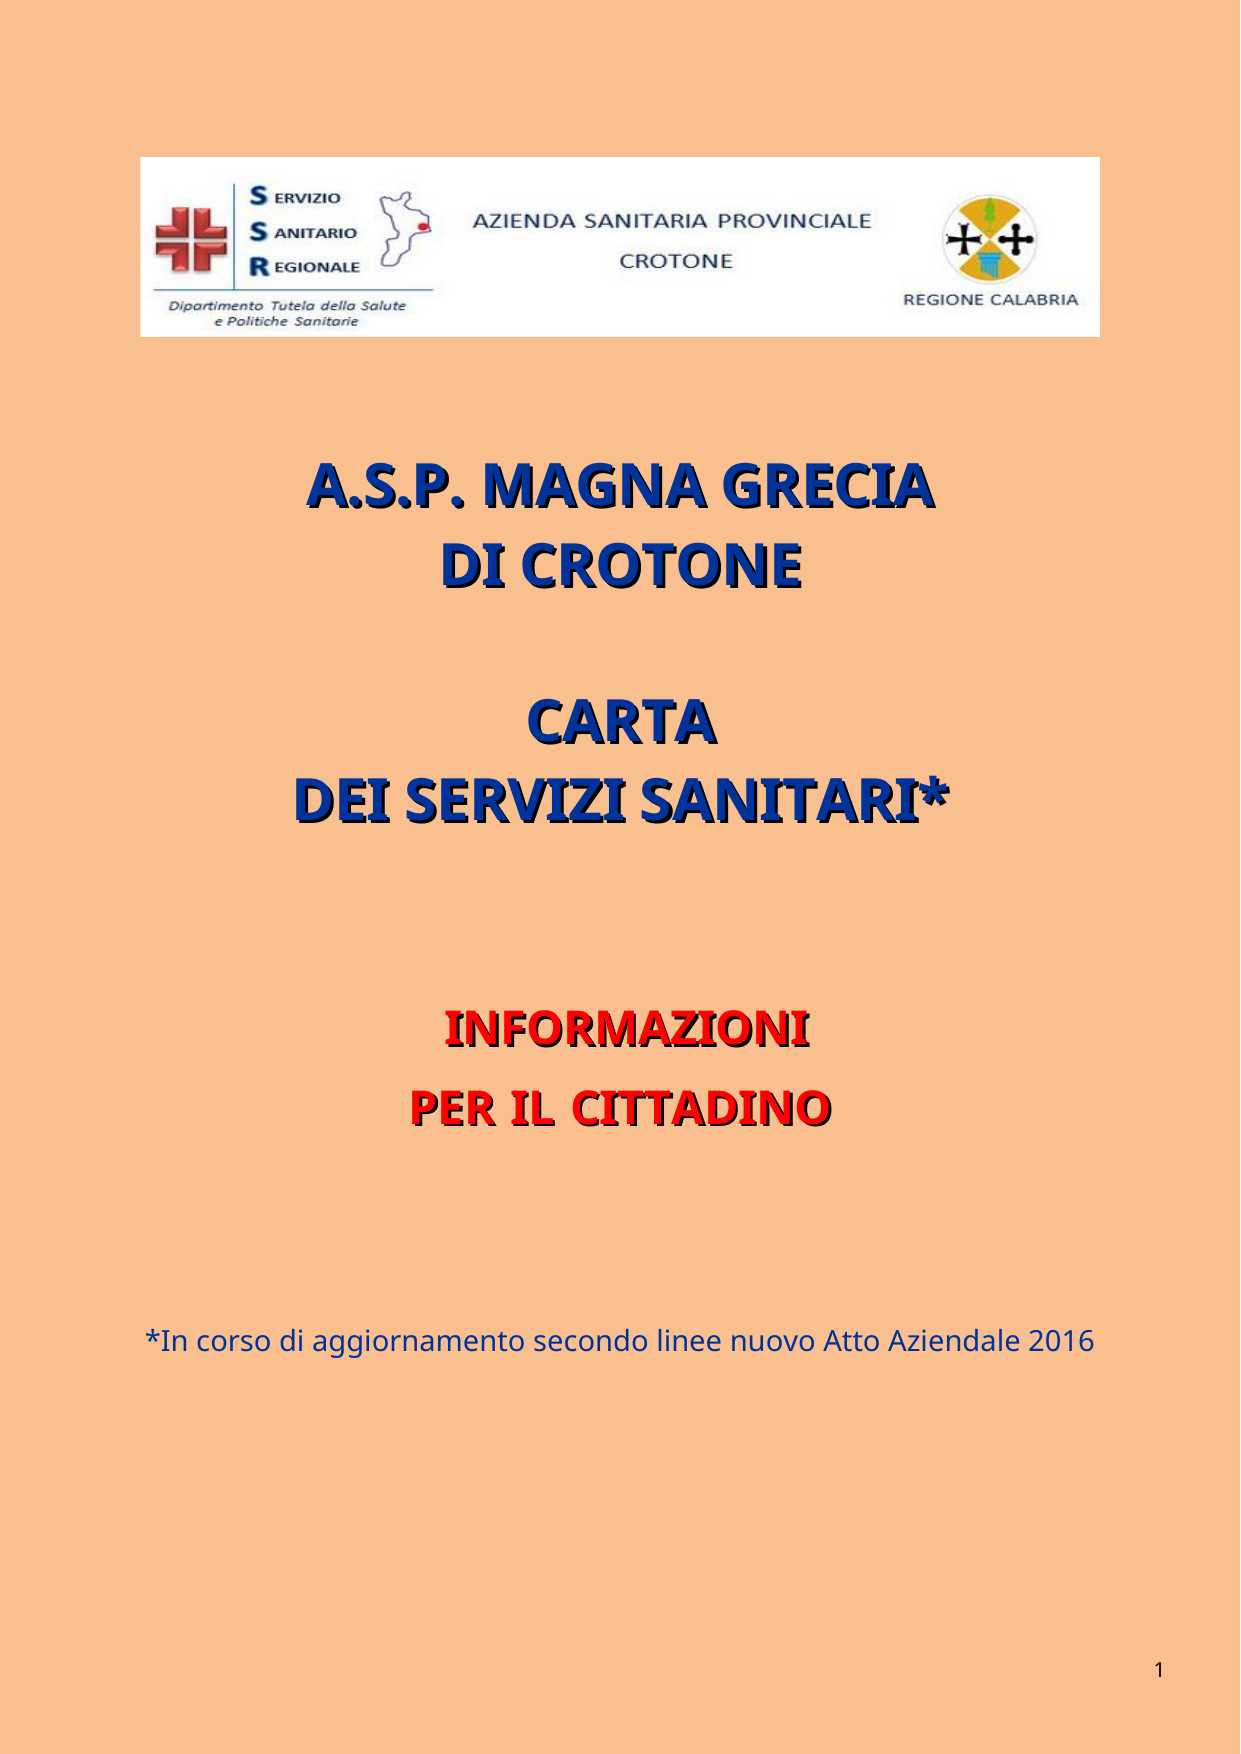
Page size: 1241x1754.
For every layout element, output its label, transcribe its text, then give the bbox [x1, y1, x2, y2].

text *In corso di aggiornamento secondo linee nuovo Atto Aziendale 2016 [75, 1320, 1165, 1359]
text per il cittadino [75, 1062, 1165, 1141]
picture [140, 157, 1100, 337]
text DI CROTONE [75, 523, 1165, 602]
text CARTA [75, 679, 1165, 758]
text DEI SERVIZI SANITARI* [75, 758, 1165, 838]
text A.S.P. MAGNA GRECIA [75, 443, 1165, 523]
text informazioni [75, 982, 1165, 1062]
